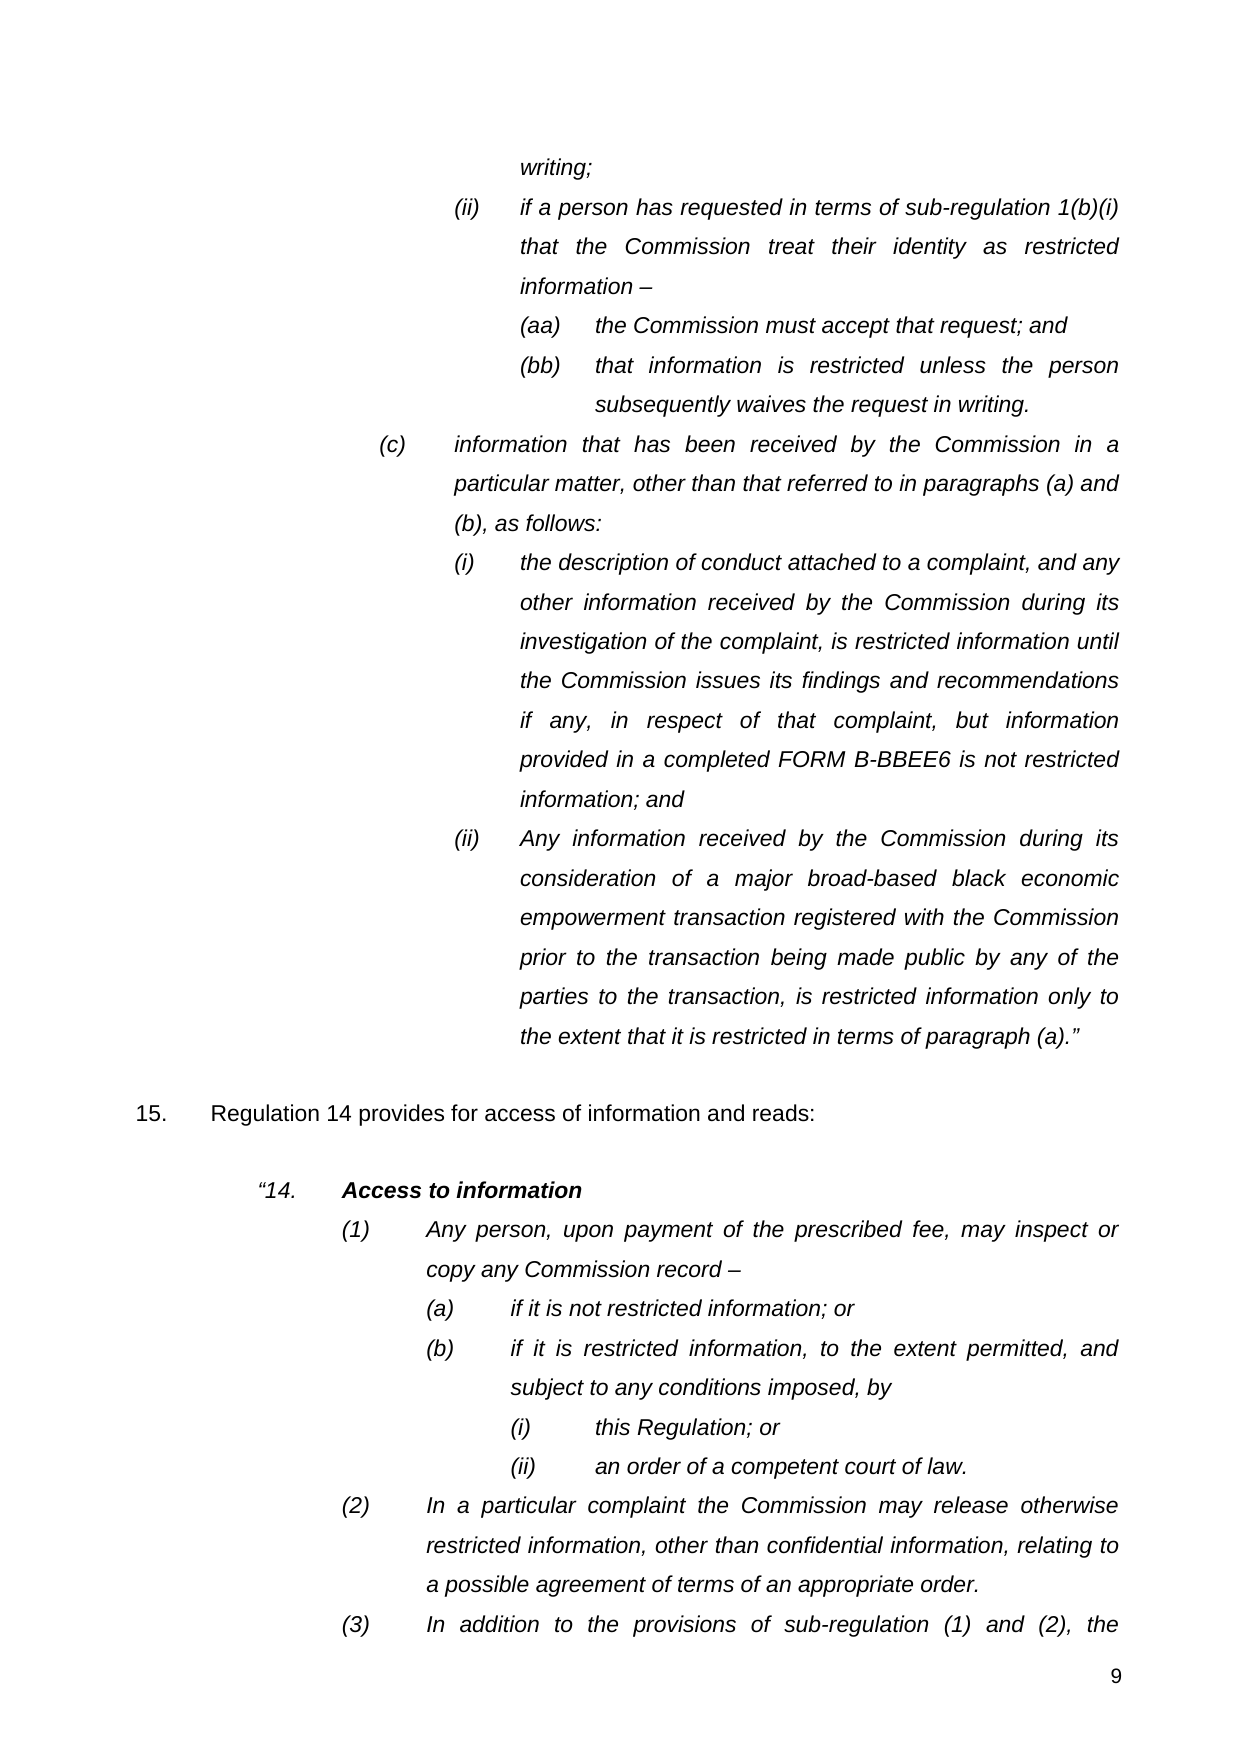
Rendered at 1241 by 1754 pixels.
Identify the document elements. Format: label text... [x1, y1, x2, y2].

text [454, 154, 1122, 181]
text (2) In a particular complaint the Commission may release otherwise restricted information, other than confidential information, relating to a possible agreement of terms of an appropriate order. [342, 1492, 1122, 1598]
text (aa) the Commission must accept that request; and [520, 312, 1122, 338]
text (1) Any person, upon payment of the prescribed fee, may inspect or copy any Commission record – [342, 1216, 1122, 1282]
text (i) the description of conduct attached to a complaint, and any other information received by the Commission during its investigation of the complaint, is restricted information until the Commission issues its findings and recommendations if any, in respect of that complaint, but information provided in a completed FORM B-BBEE6 is not restricted information; and [454, 549, 1122, 812]
text (bb) that information is restricted unless the person subsequently waives the request in writing. [520, 352, 1122, 417]
text “14. Access to information [257, 1177, 1122, 1203]
text (b) if it is restricted information, to the extent permitted, and subject to any conditions imposed, by [426, 1334, 1122, 1400]
text (c) information that has been received by the Commission in a particular matter, other than that referred to in paragraphs (a) and (b), as follows: [379, 431, 1122, 536]
text (ii) an order of a competent court of law. [510, 1453, 1122, 1479]
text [342, 1611, 1122, 1637]
text (ii) if a person has requested in terms of sub-regulation 1(b)(i) that the Commission treat their identity as restricted information – [454, 194, 1122, 299]
text (ii) Any information received by the Commission during its consideration of a major broad-based black economic empowerment transaction registered with the Commission prior to the transaction being made public by any of the parties to the transaction, is restricted information only to the extent that it is restricted in terms of paragraph (a).” [454, 825, 1122, 1049]
text 15. Regulation 14 provides for access of information and reads: [135, 1100, 1122, 1126]
text (a) if it is not restricted information; or [426, 1295, 1122, 1321]
text (i) this Regulation; or [510, 1413, 1122, 1440]
